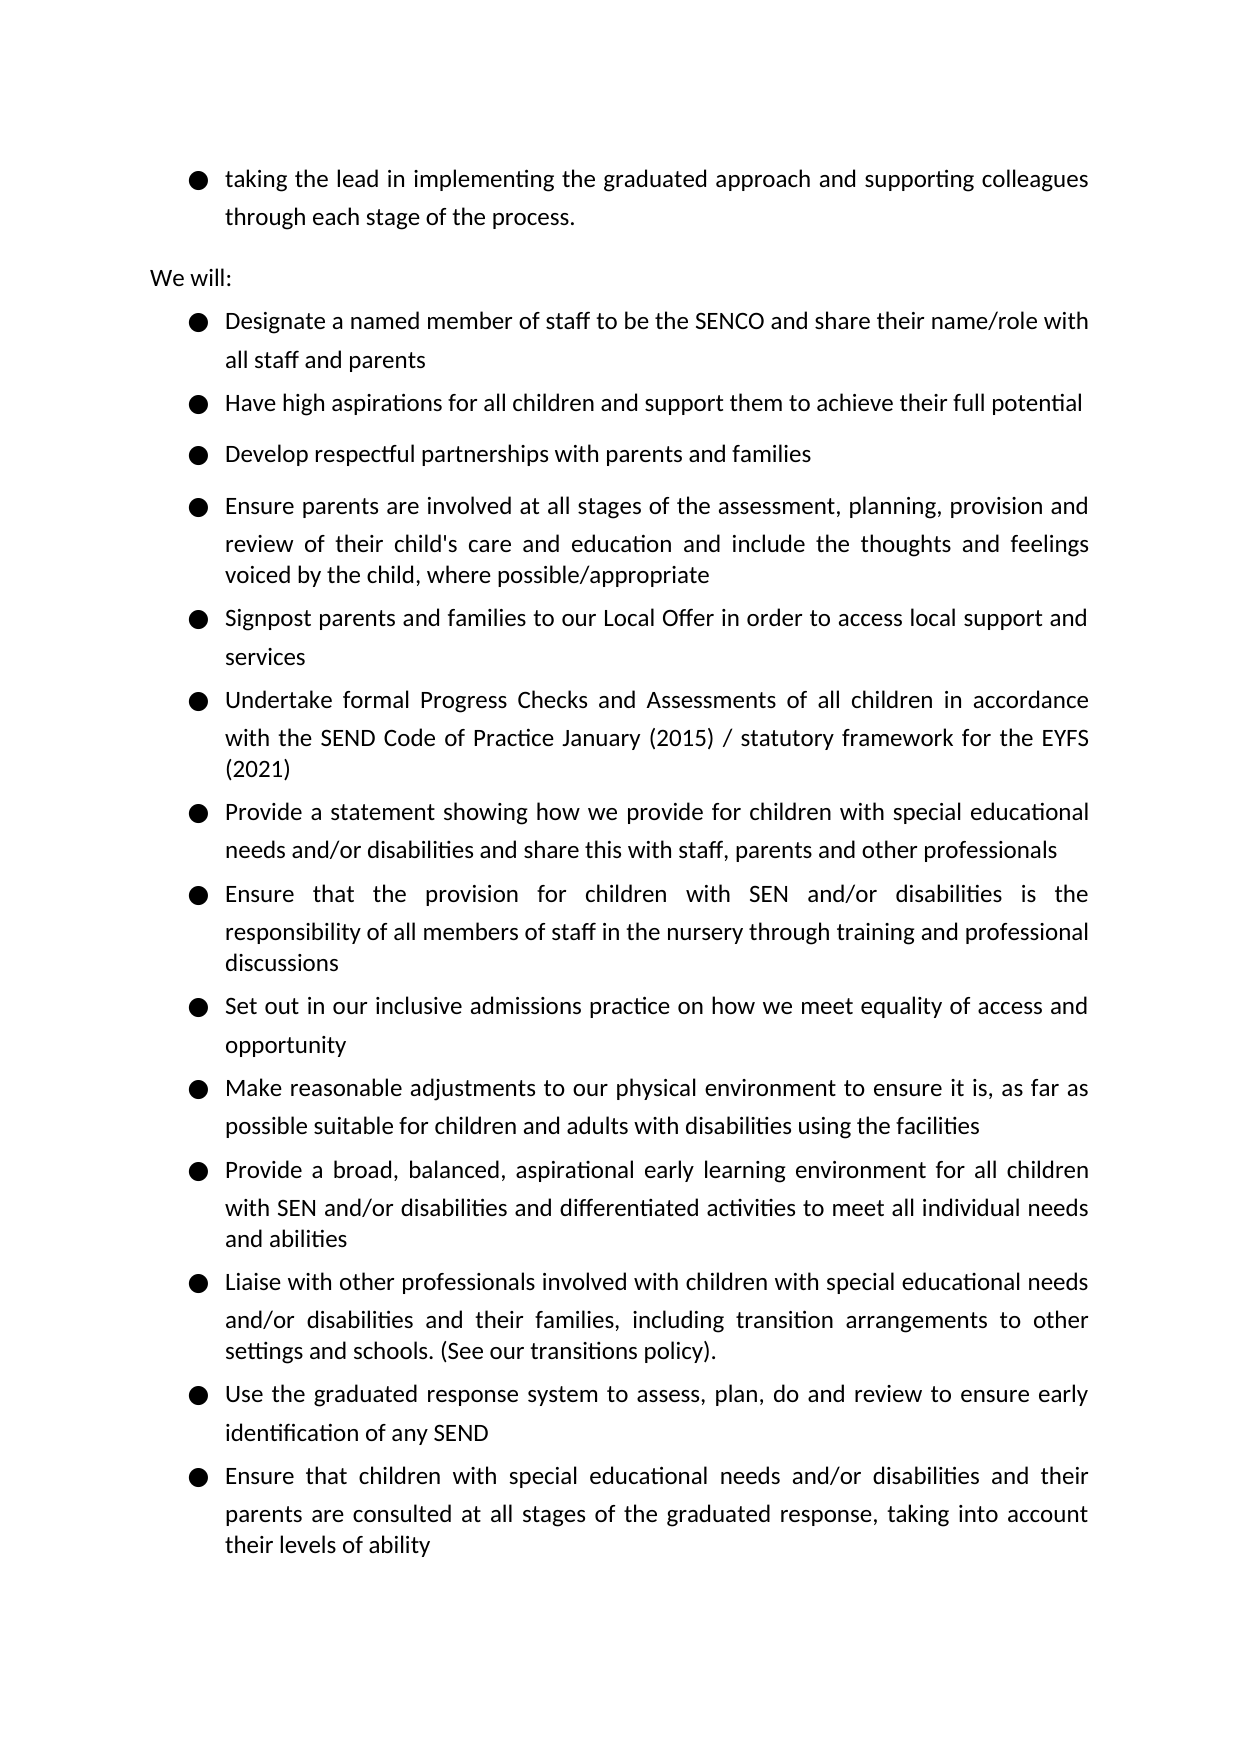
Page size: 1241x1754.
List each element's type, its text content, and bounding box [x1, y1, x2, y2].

list taking the lead in implementing the graduated approach and supporting colleagues through each stage of the process. [187, 150, 1090, 232]
list Set out in our inclusive admissions practice on how we meet equality of access and opportunity [187, 977, 1090, 1059]
list Ensure that the provision for children with SEN and/or disabilities is the responsibility of all members of staff in the nursery through training and professional discussions [187, 865, 1090, 977]
list Make reasonable adjustments to our physical environment to ensure it is, as far as possible suitable for children and adults with disabilities using the facilities [187, 1059, 1090, 1141]
list Have high aspirations for all children and support them to achieve their full potential [187, 374, 1090, 426]
list Signpost parents and families to our Local Offer in order to access local support and services [187, 589, 1090, 671]
list Liaise with other professionals involved with children with special educational needs and/or disabilities and their families, including transition arrangements to other settings and schools. (See our transitions policy). [187, 1253, 1090, 1366]
list Develop respectful partnerships with parents and families [187, 426, 1090, 477]
list Ensure parents are involved at all stages of the assessment, planning, provision and review of their child's care and education and include the thoughts and feelings voiced by the child, where possible/appropriate [187, 477, 1090, 589]
list Undertake formal Progress Checks and Assessments of all children in accordance with the SEND Code of Practice January (2015) / statutory framework for the EYFS (2021) [187, 671, 1090, 783]
list Provide a broad, balanced, aspirational early learning environment for all children with SEN and/or disabilities and differentiated activities to meet all individual needs and abilities [187, 1141, 1090, 1253]
list Ensure that children with special educational needs and/or disabilities and their parents are consulted at all stages of the graduated response, taking into account their levels of ability [187, 1447, 1090, 1560]
text We will: [150, 262, 1090, 293]
list Designate a named member of staff to be the SENCO and share their name/role with all staff and parents [187, 293, 1090, 374]
list Use the graduated response system to assess, plan, do and review to ensure early identification of any SEND [187, 1366, 1090, 1447]
list Provide a statement showing how we provide for children with special educational needs and/or disabilities and share this with staff, parents and other professionals [187, 783, 1090, 865]
